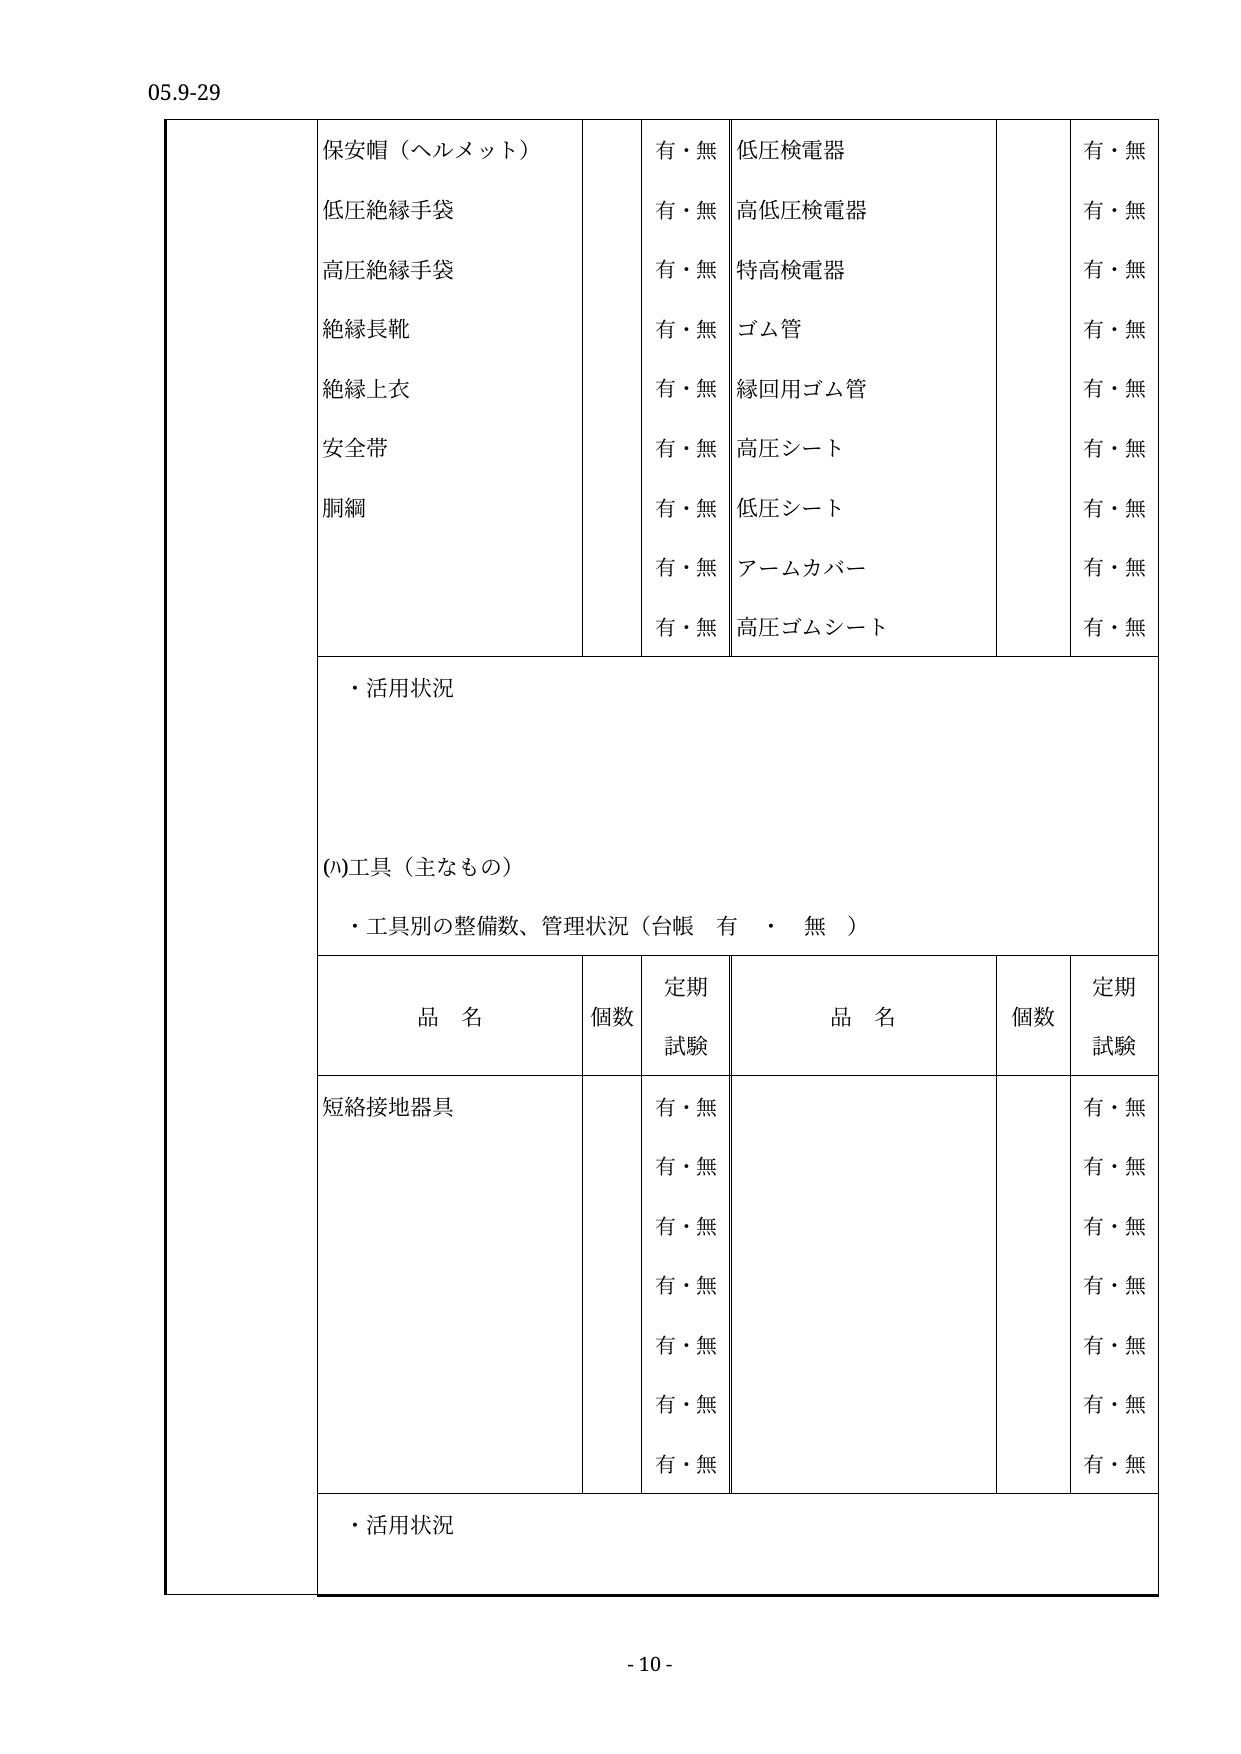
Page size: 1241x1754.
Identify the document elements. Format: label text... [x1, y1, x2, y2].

table_cell ・活用状況 [318, 1494, 1158, 1594]
table_cell [583, 1076, 641, 1493]
table_cell [732, 1076, 996, 1493]
table_cell 品 名 [318, 956, 582, 1075]
table_cell 低圧検電器 高低圧検電器 特高検電器 ゴム管 縁回用ゴム管 高圧シート 低圧シート アームカバー 高圧ゴムシート [732, 120, 996, 656]
table_cell [997, 120, 1070, 656]
table_cell 個数 [583, 956, 641, 1075]
table_cell 品 名 [732, 956, 996, 1075]
table_cell 定期 試験 [642, 956, 729, 1075]
table_cell 個数 [997, 956, 1070, 1075]
table_cell 保安帽（ヘルメット） 低圧絶縁手袋 高圧絶縁手袋 絶縁長靴 絶縁上衣 安全帯 胴綱 [318, 120, 582, 656]
table_cell ・活用状況 (ﾊ)工具（主なもの） ・工具別の整備数、管理状況（台帳 有 ・ 無 ） [318, 657, 1158, 955]
table_cell 有・無 有・無 有・無 有・無 有・無 有・無 有・無 有・無 有・無 [1071, 120, 1158, 656]
table_cell [583, 120, 641, 656]
table_cell 短絡接地器具 [318, 1076, 582, 1493]
table_cell 有・無 有・無 有・無 有・無 有・無 有・無 有・無 有・無 有・無 [642, 120, 729, 656]
table_cell [997, 1076, 1070, 1493]
table_cell 定期 試験 [1071, 956, 1158, 1075]
table_cell 有・無 有・無 有・無 有・無 有・無 有・無 有・無 [642, 1076, 729, 1493]
table_cell 有・無 有・無 有・無 有・無 有・無 有・無 有・無 [1071, 1076, 1158, 1493]
